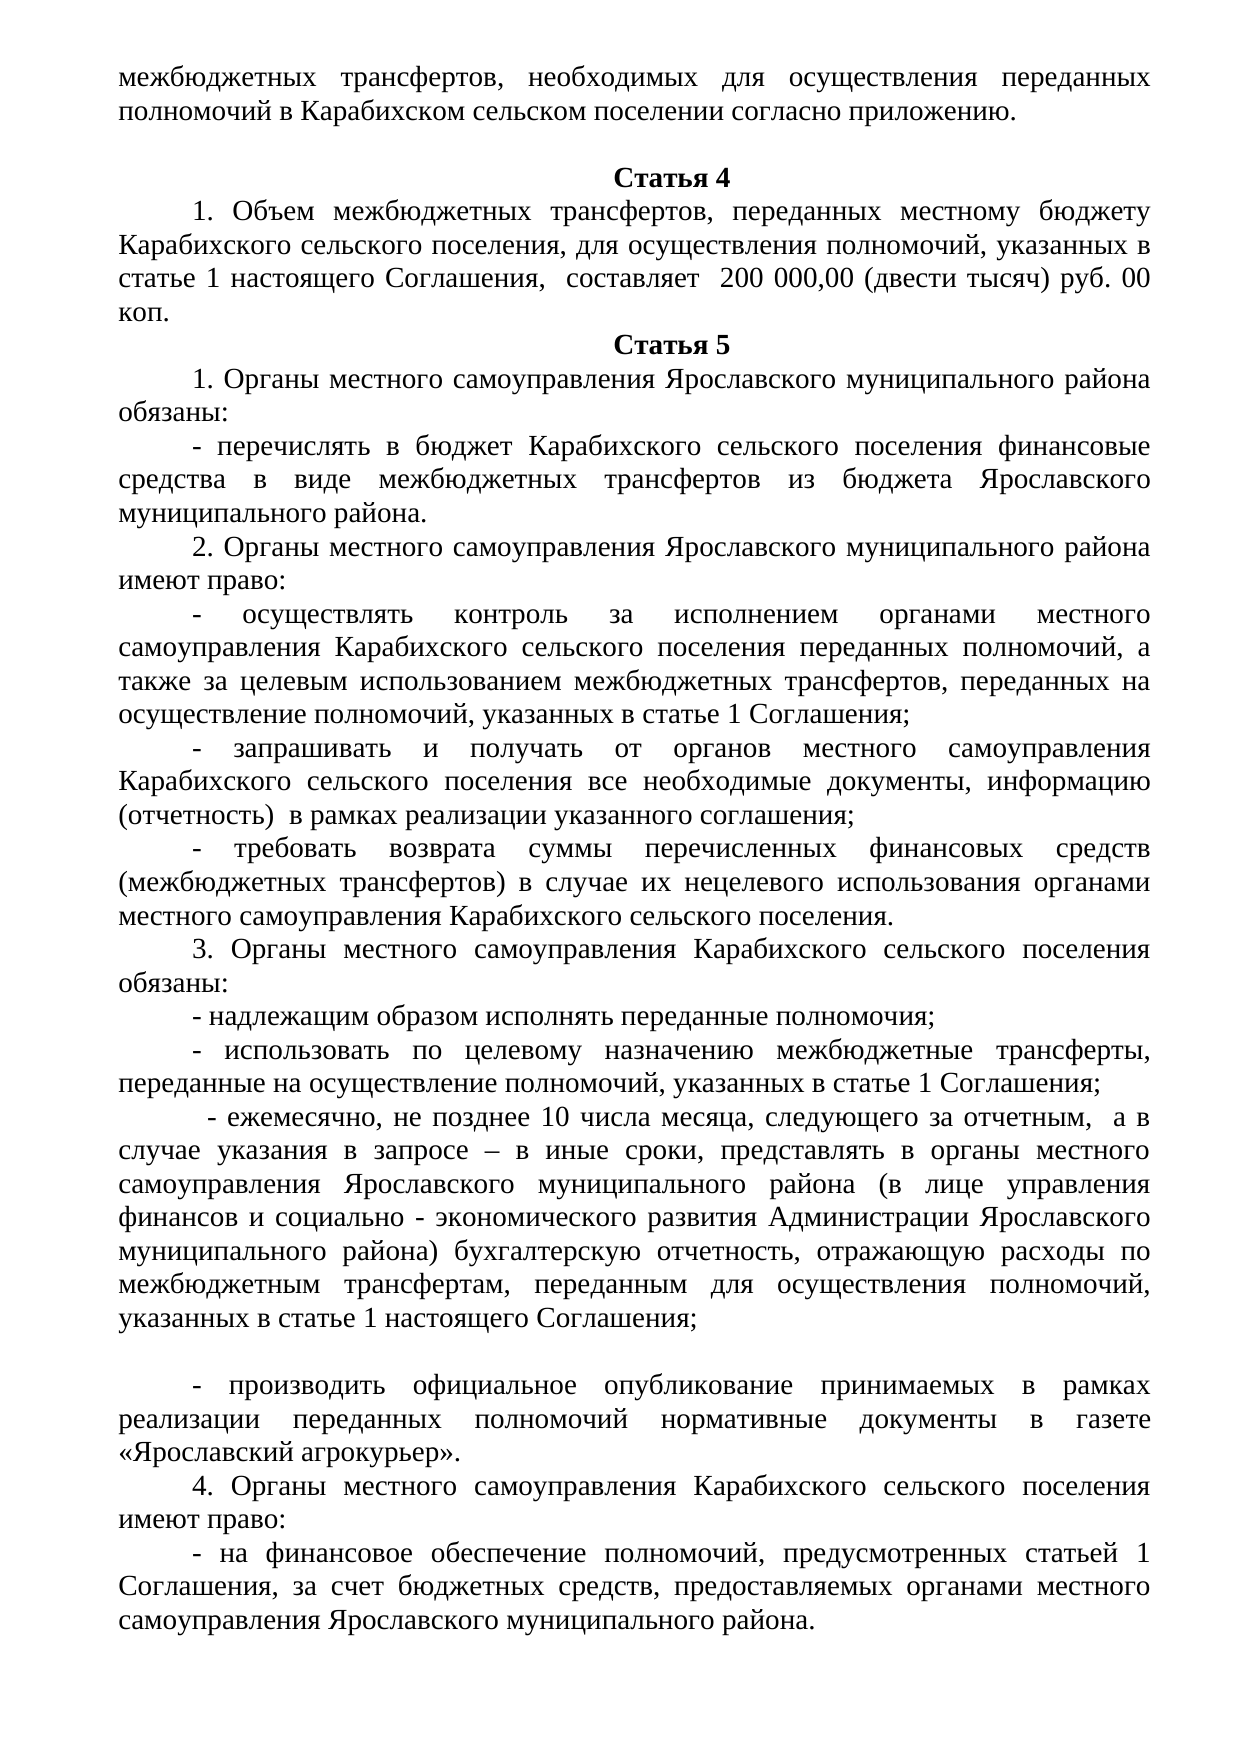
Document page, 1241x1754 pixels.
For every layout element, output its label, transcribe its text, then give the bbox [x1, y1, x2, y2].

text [118, 59, 1152, 126]
text - на финансовое обеспечение полномочий, предусмотренных статьей 1 Соглашения, за счет бюджетных средств, предоставляемых органами местного самоуправления Ярославского муниципального района. [118, 1535, 1152, 1636]
text 3. Органы местного самоуправления Карабихского сельского поселения обязаны: [118, 931, 1152, 998]
text Статья 5 [118, 327, 1152, 361]
text 1. Органы местного самоуправления Ярославского муниципального района обязаны: [118, 361, 1152, 428]
text - осуществлять контроль за исполнением органами местного самоуправления Карабихского сельского поселения переданных полномочий, а также за целевым использованием межбюджетных трансфертов, переданных на осуществление полномочий, указанных в статье 1 Соглашения; [118, 596, 1152, 730]
text Статья 4 [118, 160, 1152, 193]
text - использовать по целевому назначению межбюджетные трансферты, переданные на осуществление полномочий, указанных в статье 1 Соглашения; [118, 1032, 1152, 1099]
text 2. Органы местного самоуправления Ярославского муниципального района имеют право: [118, 529, 1152, 596]
text - перечислять в бюджет Карабихского сельского поселения финансовые средства в виде межбюджетных трансфертов из бюджета Ярославского муниципального района. [118, 428, 1152, 529]
text - ежемесячно, не позднее 10 числа месяца, следующего за отчетным, а в случае указания в запросе – в иные сроки, представлять в органы местного самоуправления Ярославского муниципального района (в лице управления финансов и социально - экономического развития Администрации Ярославского муниципального района) бухгалтерскую отчетность, отражающую расходы по межбюджетным трансфертам, переданным для осуществления полномочий, указанных в статье 1 настоящего Соглашения; [118, 1099, 1152, 1334]
text - требовать возврата суммы перечисленных финансовых средств (межбюджетных трансфертов) в случае их нецелевого использования органами местного самоуправления Карабихского сельского поселения. [118, 831, 1152, 931]
text 1. Объем межбюджетных трансфертов, переданных местному бюджету Карабихского сельского поселения, для осуществления полномочий, указанных в статье 1 настоящего Соглашения, составляет 200 000,00 (двести тысяч) руб. 00 коп. [118, 193, 1152, 327]
text - производить официальное опубликование принимаемых в рамках реализации переданных полномочий нормативные документы в газете «Ярославский агрокурьер». [118, 1367, 1152, 1468]
text 4. Органы местного самоуправления Карабихского сельского поселения имеют право: [118, 1468, 1152, 1535]
text - надлежащим образом исполнять переданные полномочия; [118, 998, 1152, 1032]
text - запрашивать и получать от органов местного самоуправления Карабихского сельского поселения все необходимые документы, информацию (отчетность) в рамках реализации указанного соглашения; [118, 730, 1152, 831]
